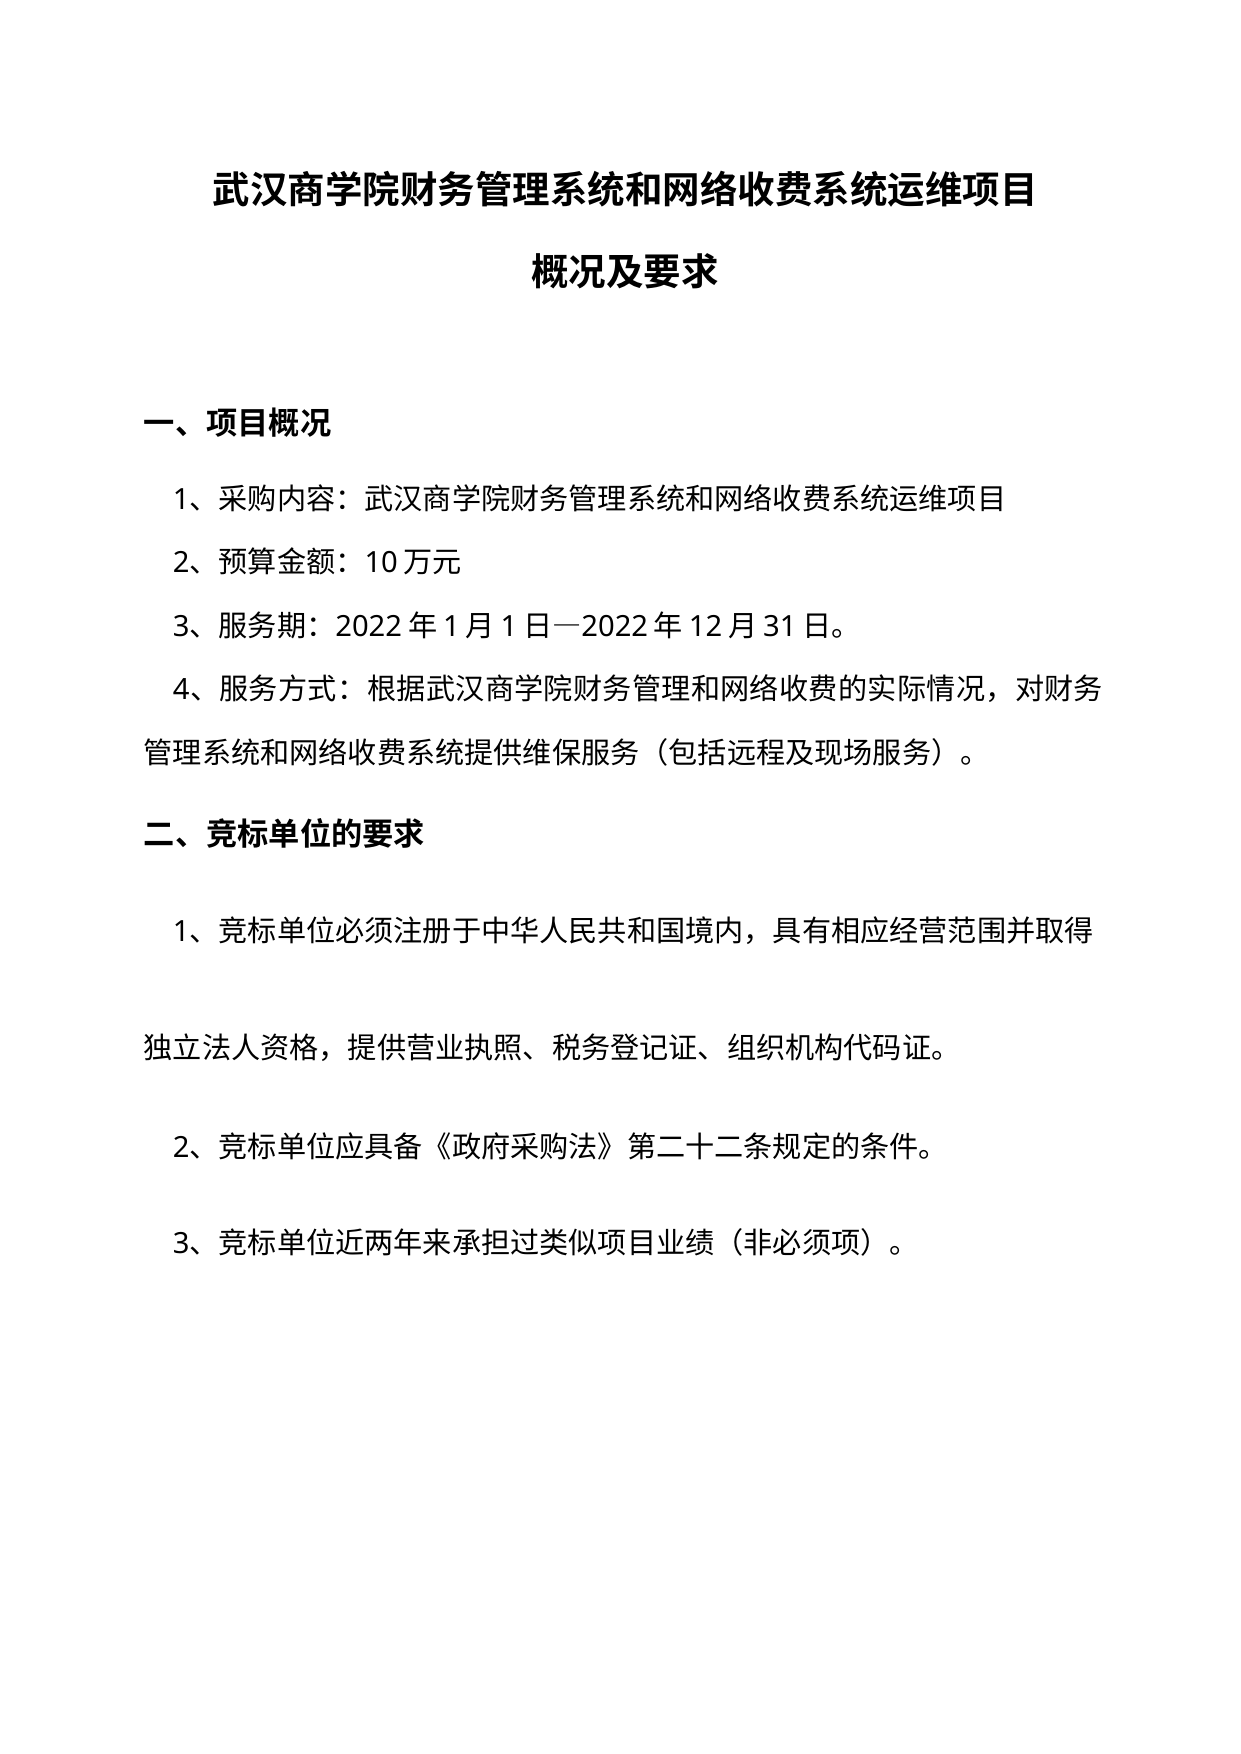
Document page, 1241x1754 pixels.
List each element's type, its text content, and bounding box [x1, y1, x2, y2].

text 武汉商学院财务管理系统和网络收费系统运维项目 [143, 160, 1106, 214]
list 2、预算金额：10万元 [143, 539, 1106, 581]
list 1、竞标单位必须注册于中华人民共和国境内，具有相应经营范围并取得独立法人资格，提供营业执照、税务登记证、组织机构代码证。 [143, 896, 1106, 1078]
subtitle 二、竞标单位的要求 [143, 809, 1106, 854]
list 1、采购内容：武汉商学院财务管理系统和网络收费系统运维项目 [143, 475, 1106, 518]
list 2、竞标单位应具备《政府采购法》第二十二条规定的条件。 [143, 1112, 1106, 1177]
subtitle 一、项目概况 [143, 398, 1106, 444]
list 3、服务期：2022年1月1日—2022年12月31日。 [143, 602, 1106, 645]
list 4、服务方式：根据武汉商学院财务管理和网络收费的实际情况，对财务管理系统和网络收费系统提供维保服务（包括远程及现场服务）。 [143, 666, 1106, 772]
text 概况及要求 [143, 241, 1106, 296]
list 3、竞标单位近两年来承担过类似项目业绩（非必须项）。 [143, 1209, 1106, 1274]
